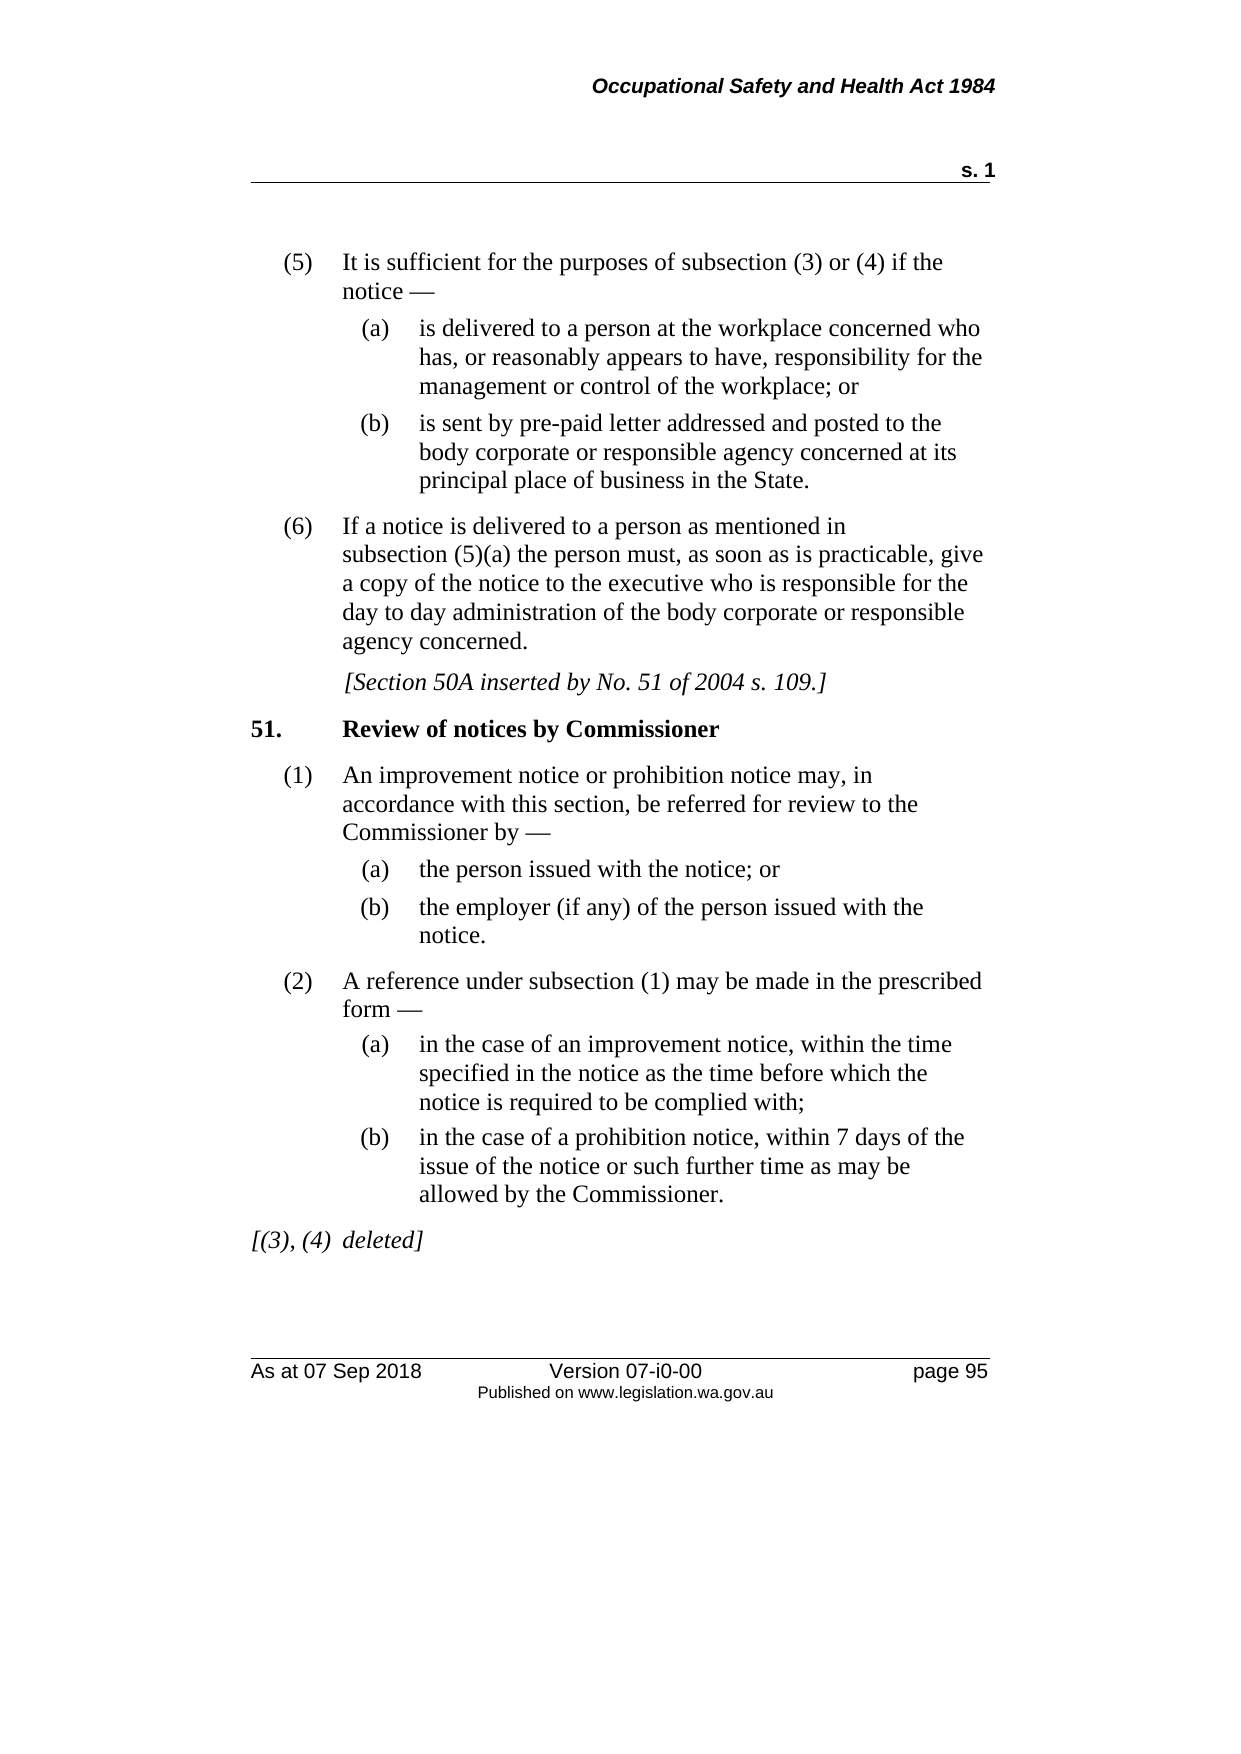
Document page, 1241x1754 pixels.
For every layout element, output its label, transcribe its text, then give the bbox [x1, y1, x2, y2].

text (2) A reference under subsection (1) may be made in the prescribed form — [251, 966, 990, 1023]
text (a) the person issued with the notice; or [251, 854, 990, 883]
text [(3), (4) deleted] [251, 1225, 990, 1254]
text (b) the employer (if any) of the person issued with the notice. [251, 892, 990, 949]
text (a) is delivered to a person at the workplace concerned who has, or reasonably appears to have, responsibility for the management or control of the workplace; or [251, 313, 990, 399]
text (6) If a notice is delivered to a person as mentioned in subsection (5)(a) the person must, as soon as is practicable, give a copy of the notice to the executive who is responsible for the day to day administration of the body corporate or responsible agency concerned. [251, 511, 990, 654]
text (b) in the case of a prohibition notice, within 7 days of the issue of the notice or such further time as may be allowed by the Commissioner. [251, 1122, 990, 1208]
text (5) It is sufficient for the purposes of subsection (3) or (4) if the notice — [251, 247, 990, 305]
text [Section 50A inserted by No. 51 of 2004 s. 109.] [251, 667, 990, 696]
text (1) An improvement notice or prohibition notice may, in accordance with this section, be referred for review to the Commissioner by — [251, 760, 990, 846]
subtitle 51. Review of notices by Commissioner [251, 714, 990, 743]
text (b) is sent by pre-paid letter addressed and posted to the body corporate or responsible agency concerned at its principal place of business in the State. [251, 408, 990, 494]
text (a) in the case of an improvement notice, within the time specified in the notice as the time before which the notice is required to be complied with; [251, 1029, 990, 1116]
